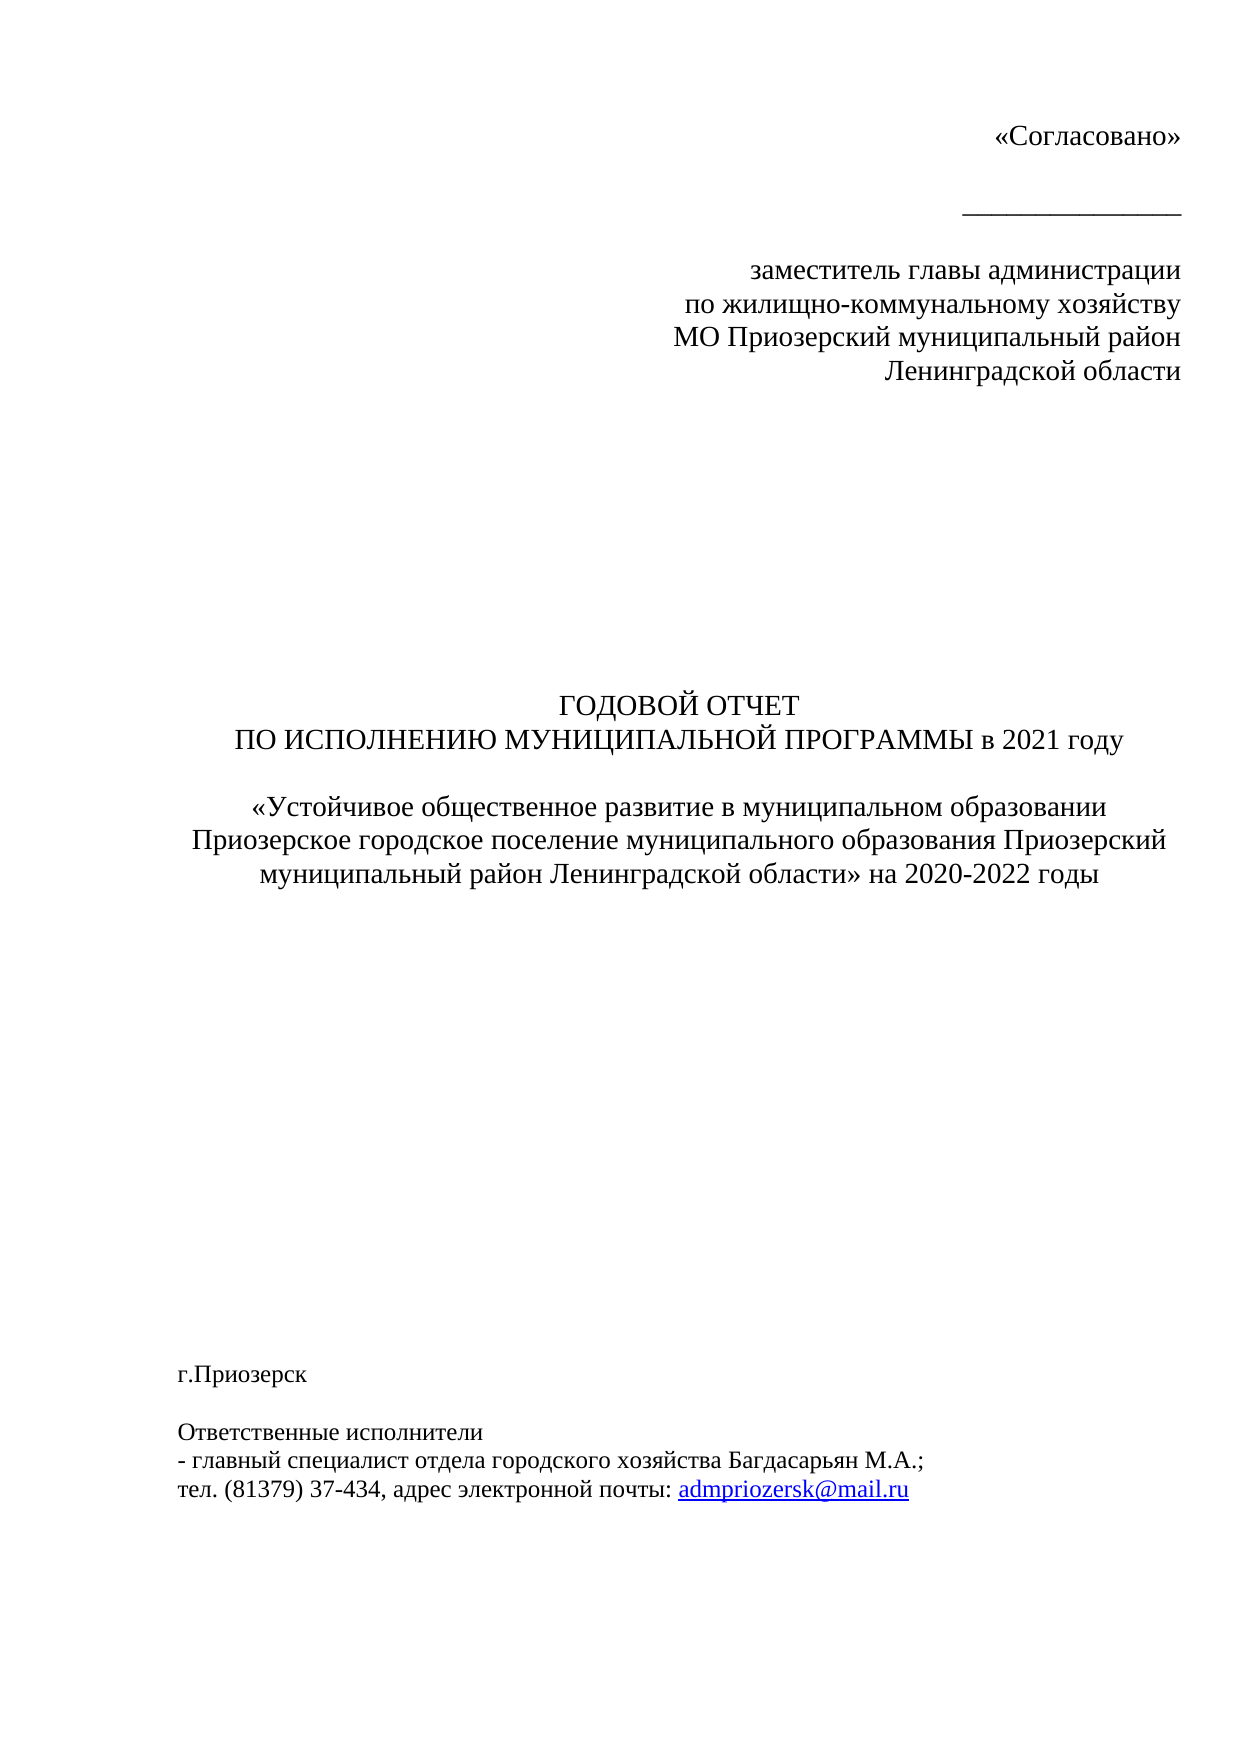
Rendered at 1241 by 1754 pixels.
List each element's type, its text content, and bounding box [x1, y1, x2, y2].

text по жилищно-коммунальному хозяйству [177, 286, 1181, 319]
text ПО ИСПОЛНЕНИЮ МУНИЦИПАЛЬНОЙ ПРОГРАММЫ в 2021 году [177, 722, 1181, 755]
text г.Приозерск [177, 1359, 1181, 1388]
text заместитель главы администрации [177, 252, 1181, 286]
text _______________ [177, 185, 1181, 219]
text ГОДОВОЙ ОТЧЕТ [177, 688, 1181, 722]
text МО Приозерский муниципальный район [177, 319, 1181, 353]
text «Устойчивое общественное развитие в муниципальном образовании Приозерское городское поселение муниципального образования Приозерский муниципальный район Ленинградской области» на 2020-2022 годы [177, 789, 1181, 889]
text тел. (81379) 37-434, адрес электронной почты: admpriozersk@mail.ru [177, 1474, 1181, 1503]
text Ленинградской области [177, 353, 1181, 386]
text «Согласовано» [177, 118, 1181, 152]
text - главный специалист отдела городского хозяйства Багдасарьян М.А.; [177, 1445, 1181, 1474]
text Ответственные исполнители [177, 1417, 1181, 1445]
